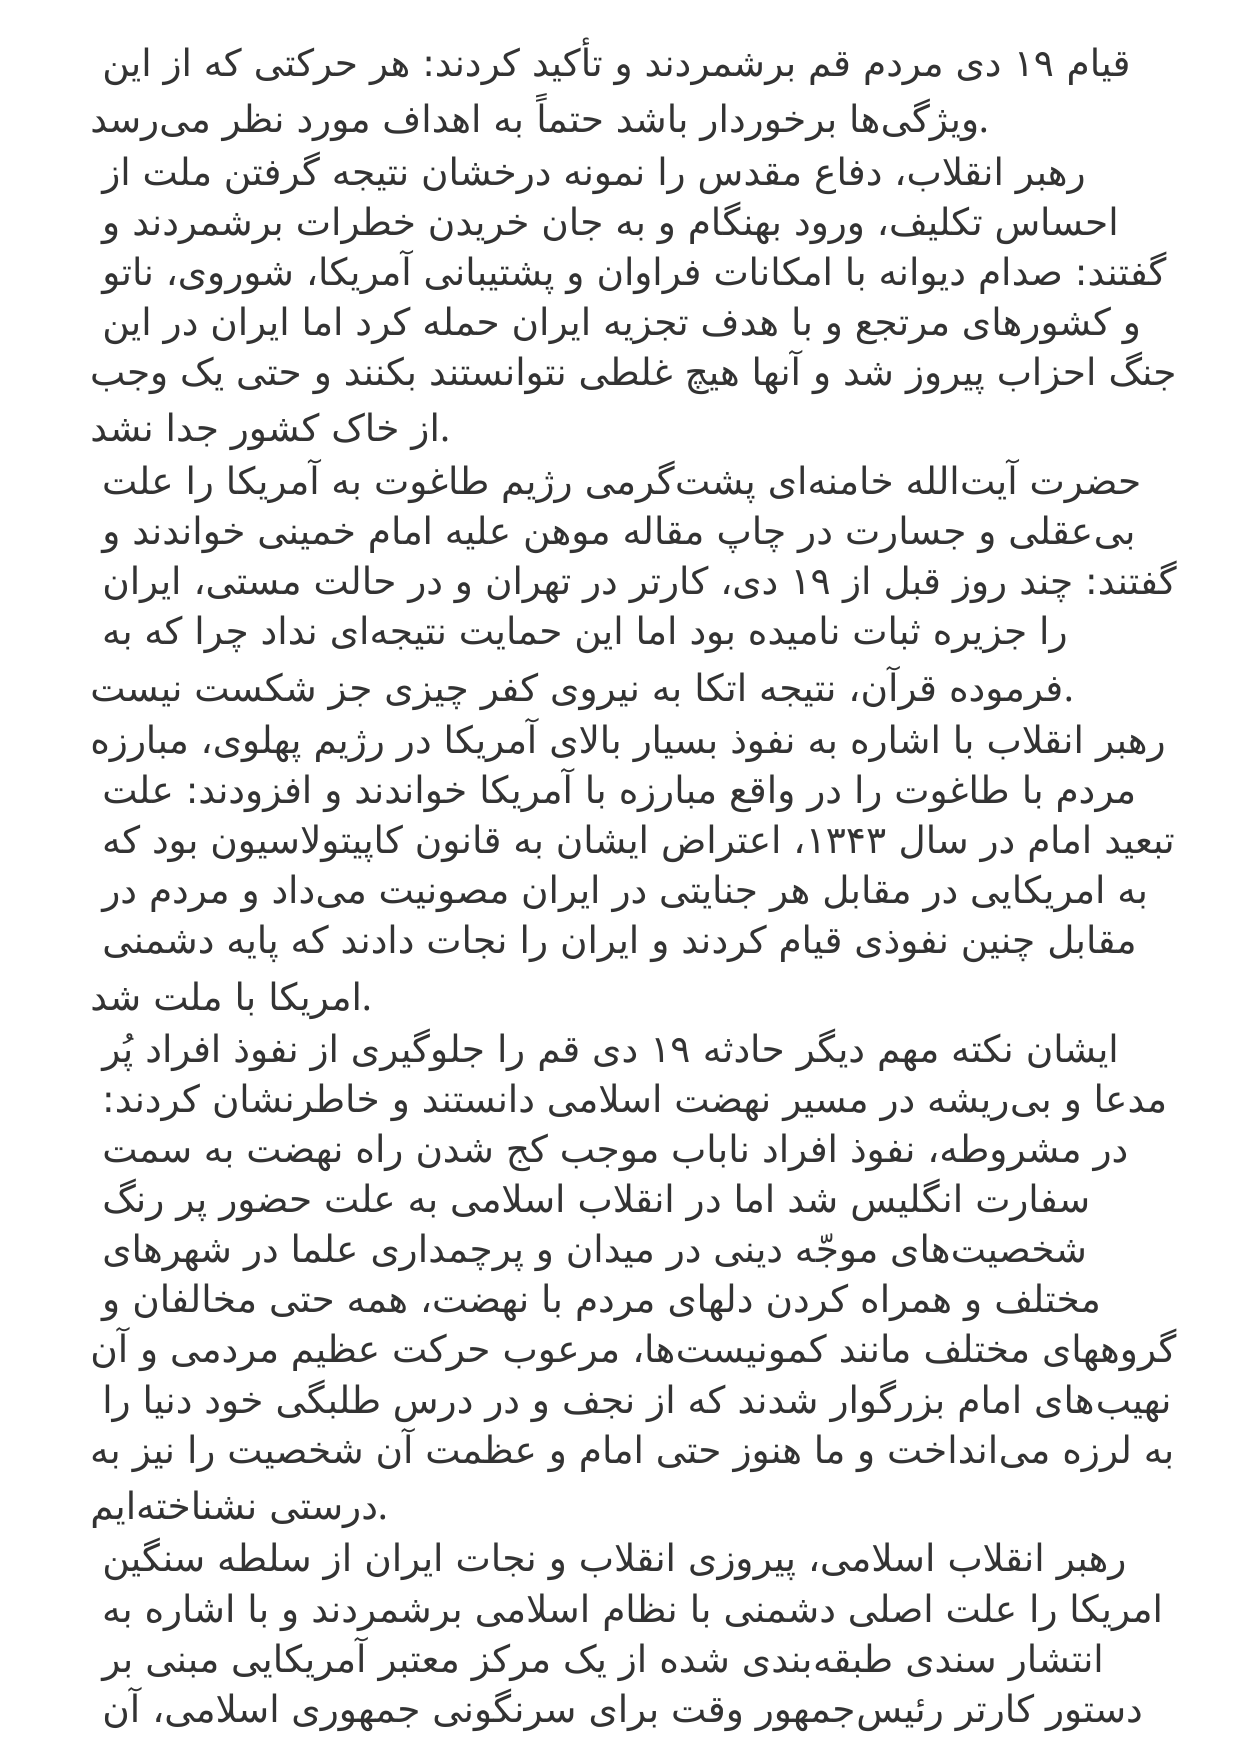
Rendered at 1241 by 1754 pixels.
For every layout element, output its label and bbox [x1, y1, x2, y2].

text [90, 41, 1178, 1731]
